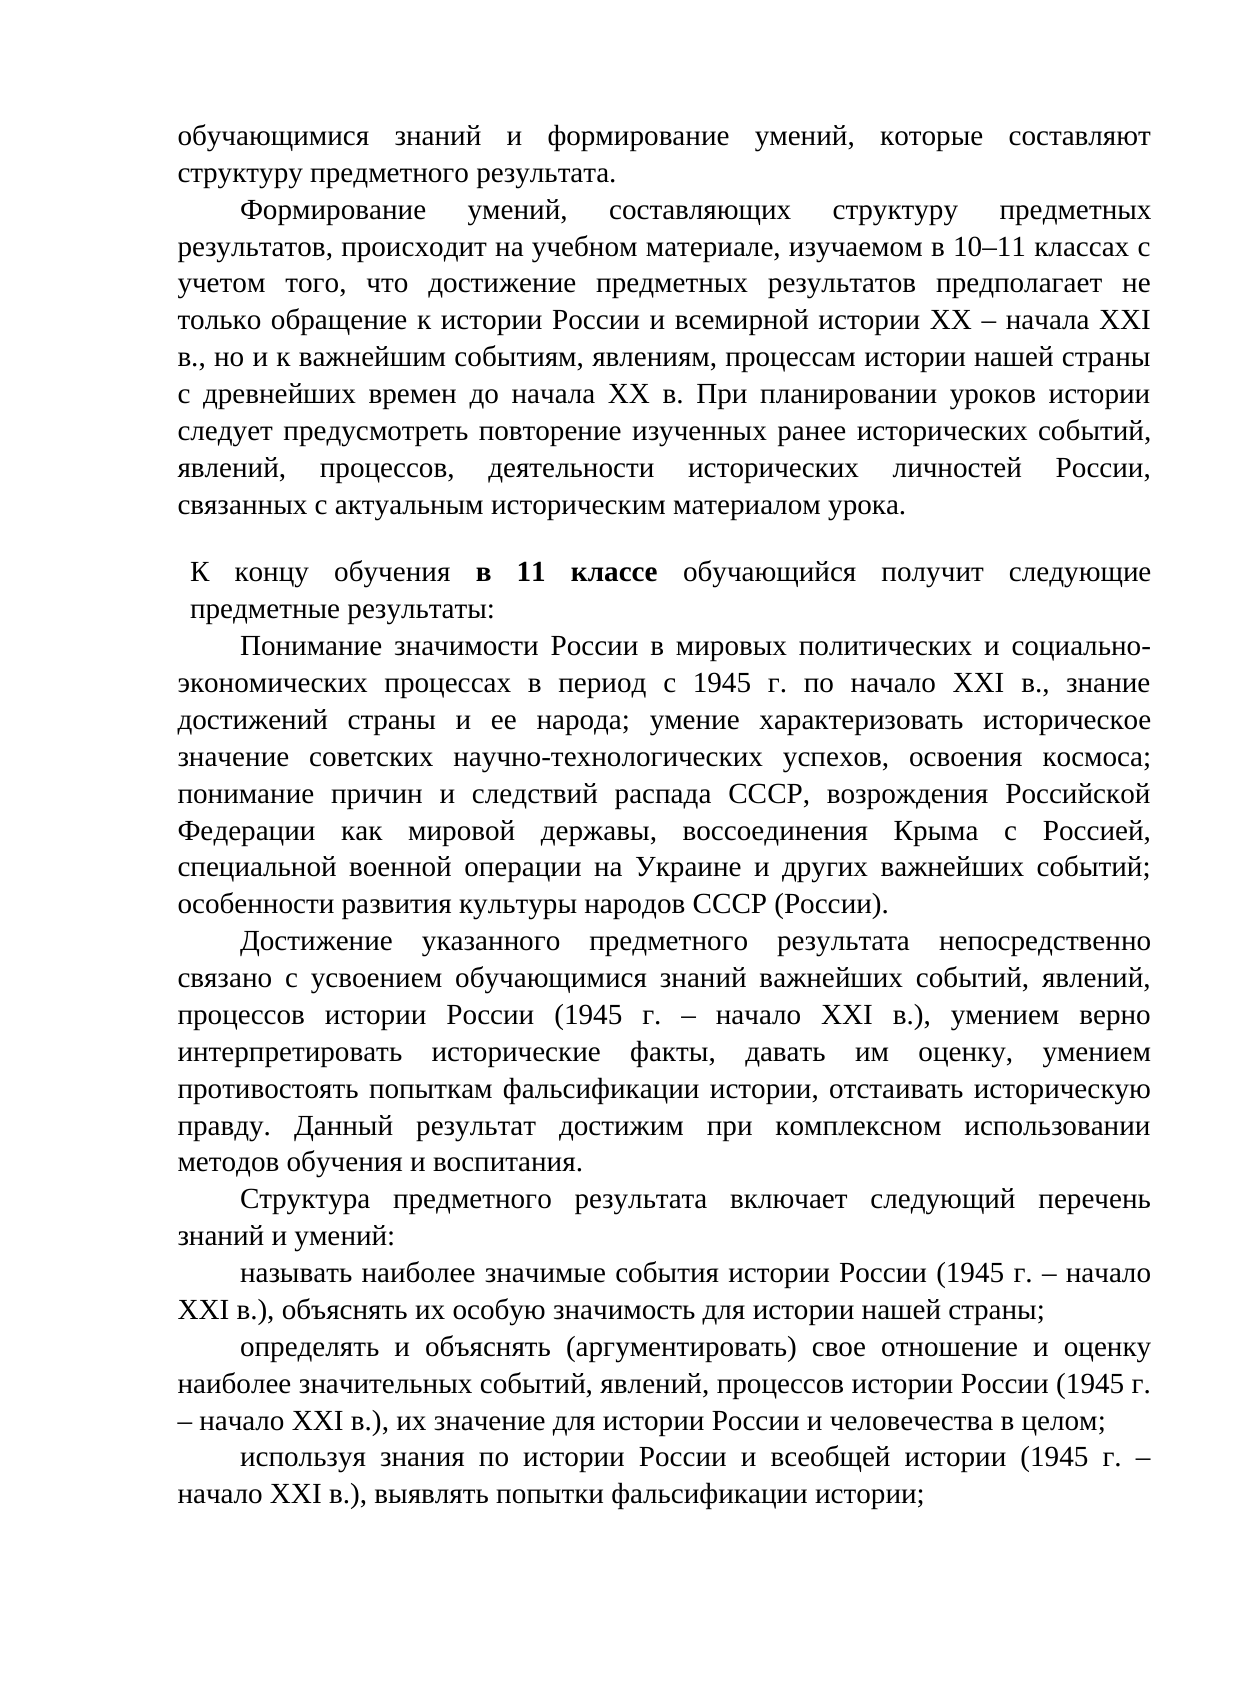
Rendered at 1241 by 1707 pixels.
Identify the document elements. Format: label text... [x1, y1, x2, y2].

text К концу обучения в 11 классе обучающийся получит следующие предметные результаты: [190, 554, 1152, 625]
text Формирование умений, составляющих структуру предметных результатов, происходит на учебном материале, изучаемом в 10–11 классах с учетом того, что достижение предметных результатов предполагает не только обращение к истории России и всемирной истории ХХ – начала XXI в., но и к важнейшим событиям, явлениям, процессам истории нашей страны с древнейших времен до начала XX в. При планировании уроков истории следует предусмотреть повторение изученных ранее исторических событий, явлений, процессов, деятельности исторических личностей России, связанных с актуальным историческим материалом урока. [177, 192, 1152, 520]
text называть наиболее значимые события истории России (1945 г. – начало ХХI в.), объяснять их особую значимость для истории нашей страны; [177, 1255, 1152, 1326]
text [177, 118, 1152, 188]
text Структура предметного результата включает следующий перечень знаний и умений: [177, 1181, 1152, 1252]
text Понимание значимости России в мировых политических и социально-экономических процессах в период с 1945 г. по начало ХХI в., знание достижений страны и ее народа; умение характеризовать историческое значение советских научно-технологических успехов, освоения космоса; понимание причин и следствий распада СССР, возрождения Российской Федерации как мировой державы, воссоединения Крыма с Россией, специальной военной операции на Украине и других важнейших событий; особенности развития культуры народов СССР (России). [177, 628, 1152, 920]
text определять и объяснять (аргументировать) свое отношение и оценку наиболее значительных событий, явлений, процессов истории России (1945 г. – начало ХХI в.), их значение для истории России и человечества в целом; [177, 1329, 1152, 1436]
text используя знания по истории России и всеобщей истории (1945 г. – начало ХХI в.), выявлять попытки фальсификации истории; [177, 1439, 1152, 1510]
text Достижение указанного предметного результата непосредственно связано с усвоением обучающимися знаний важнейших событий, явлений, процессов истории России (1945 г. – начало ХХI в.), умением верно интерпретировать исторические факты, давать им оценку, умением противостоять попыткам фальсификации истории, отстаивать историческую правду. Данный результат достижим при комплексном использовании методов обучения и воспитания. [177, 923, 1152, 1178]
